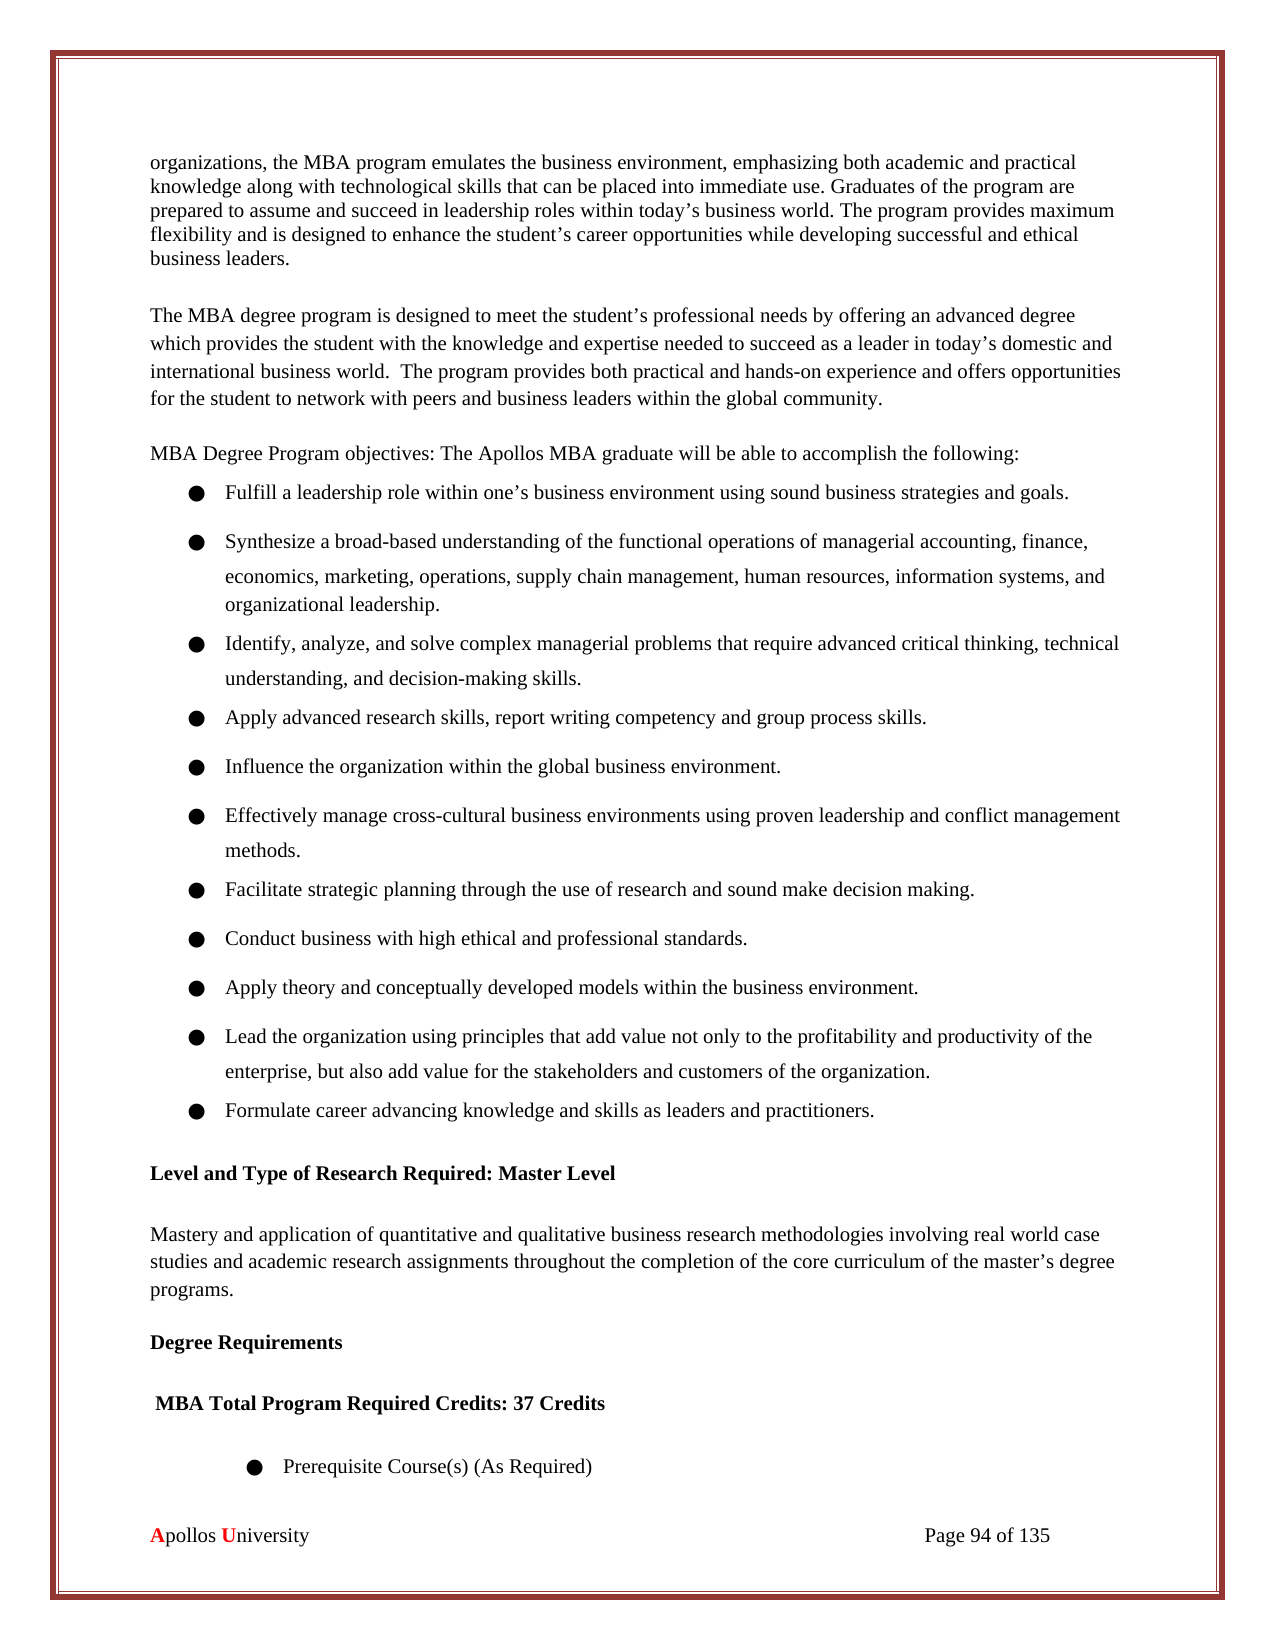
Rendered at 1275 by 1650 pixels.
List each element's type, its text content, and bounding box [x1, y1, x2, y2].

list Apply theory and conceptually developed models within the business environment. [187, 963, 1125, 1006]
text The MBA degree program is designed to meet the student’s professional needs by offering an advanced degree which provides the student with the knowledge and expertise needed to succeed as a leader in today’s domestic and international business world. The program provides both practical and hands-on experience and offers opportunities for the student to network with peers and business leaders within the global community. [150, 303, 1125, 410]
list Facilitate strategic planning through the use of research and sound make decision making. [187, 865, 1125, 908]
list Influence the organization within the global business environment. [187, 742, 1125, 785]
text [150, 150, 1125, 270]
list Apply advanced research skills, report writing competency and group process skills. [187, 693, 1125, 736]
list Identify, analyze, and solve complex managerial problems that require advanced critical thinking, technical understanding, and decision-making skills. [187, 619, 1125, 690]
subtitle Level and Type of Research Required: Master Level [150, 1160, 1125, 1184]
list Synthesize a broad-based understanding of the functional operations of managerial accounting, finance, economics, marketing, operations, supply chain management, human resources, information systems, and organizational leadership. [187, 518, 1125, 616]
text Mastery and application of quantitative and qualitative business research methodologies involving real world case studies and academic research assignments throughout the completion of the core curriculum of the master’s degree programs. [150, 1222, 1125, 1301]
list Effectively manage cross-cultural business environments using proven leadership and conflict management methods. [187, 791, 1125, 862]
list Lead the organization using principles that add value not only to the profitability and productivity of the enterprise, but also add value for the stakeholders and customers of the organization. [187, 1012, 1125, 1083]
list Fulfill a leadership role within one’s business environment using sound business strategies and goals. [187, 469, 1125, 512]
subtitle MBA Total Program Required Credits: 37 Credits [150, 1391, 1125, 1415]
subtitle Degree Requirements [150, 1330, 1125, 1354]
list Prerequisite Course(s) (As Required) [245, 1443, 1125, 1486]
list Formulate career advancing knowledge and skills as leaders and practitioners. [187, 1086, 1125, 1129]
list Conduct business with high ethical and professional standards. [187, 914, 1125, 957]
text MBA Degree Program objectives: The Apollos MBA graduate will be able to accomplish the following: [150, 441, 1125, 465]
